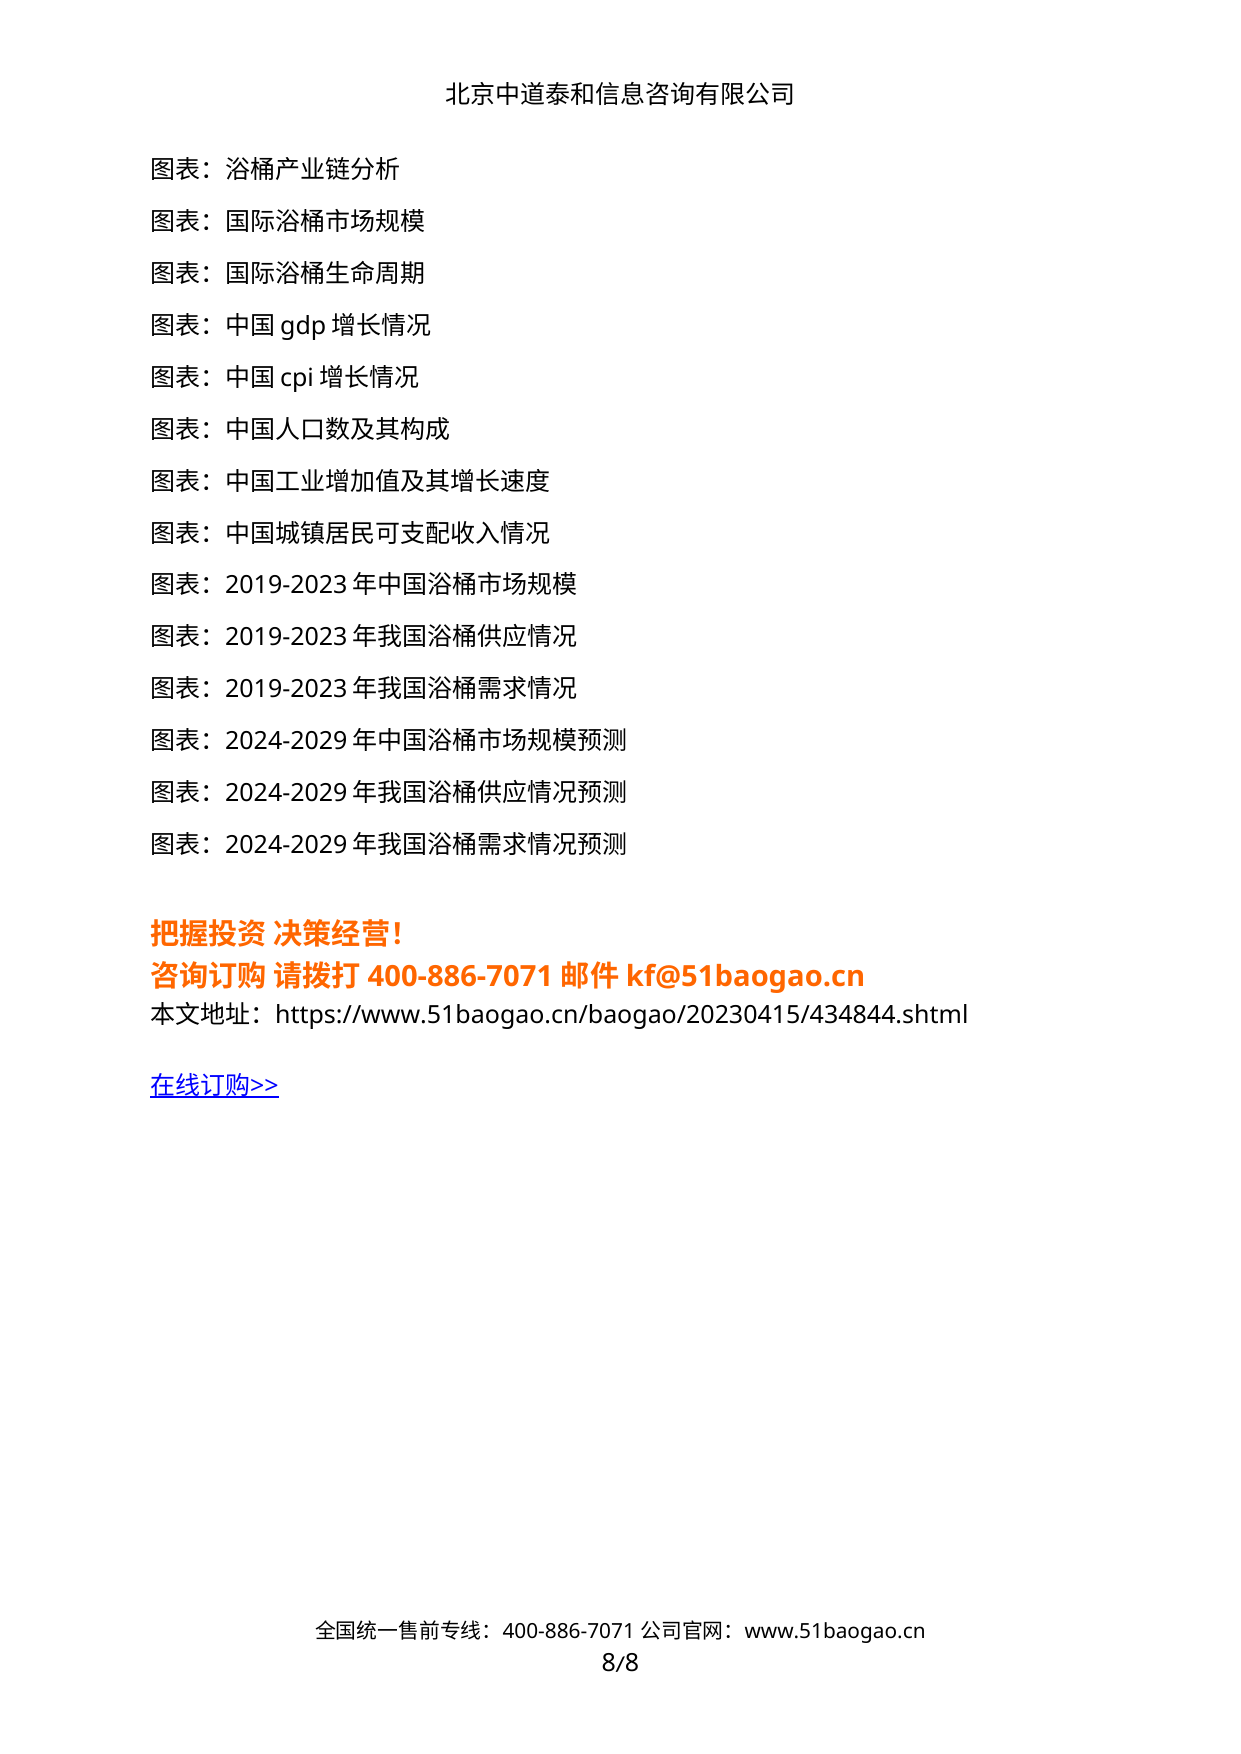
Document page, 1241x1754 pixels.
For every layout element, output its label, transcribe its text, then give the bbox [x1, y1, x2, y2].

text 图表：中国cpi增长情况 [150, 357, 1090, 394]
text 图表：2019-2023年我国浴桶供应情况 [150, 617, 1090, 653]
text 图表：中国gdp增长情况 [150, 306, 1090, 342]
text 在线订购>> [150, 1031, 1090, 1102]
text 图表：2019-2023年中国浴桶市场规模 [150, 565, 1090, 601]
text 图表：2019-2023年我国浴桶需求情况 [150, 669, 1090, 705]
text 图表：中国工业增加值及其增长速度 [150, 461, 1090, 497]
text 图表：2024-2029年我国浴桶供应情况预测 [150, 772, 1090, 809]
text 图表：国际浴桶市场规模 [150, 202, 1090, 238]
text 图表：国际浴桶生命周期 [150, 254, 1090, 290]
text 图表：浴桶产业链分析 [150, 150, 1090, 186]
text 把握投资 决策经营！咨询订购 请拨打 400-886-7071 邮件 kf@51baogao.cn本文地址：https://www.51baogao.cn/baogao/20230415/434844.shtml [150, 876, 1090, 1031]
text 图表：2024-2029年中国浴桶市场规模预测 [150, 721, 1090, 757]
text 图表：中国人口数及其构成 [150, 409, 1090, 446]
text 图表：2024-2029年我国浴桶需求情况预测 [150, 824, 1090, 861]
text 图表：中国城镇居民可支配收入情况 [150, 513, 1090, 549]
